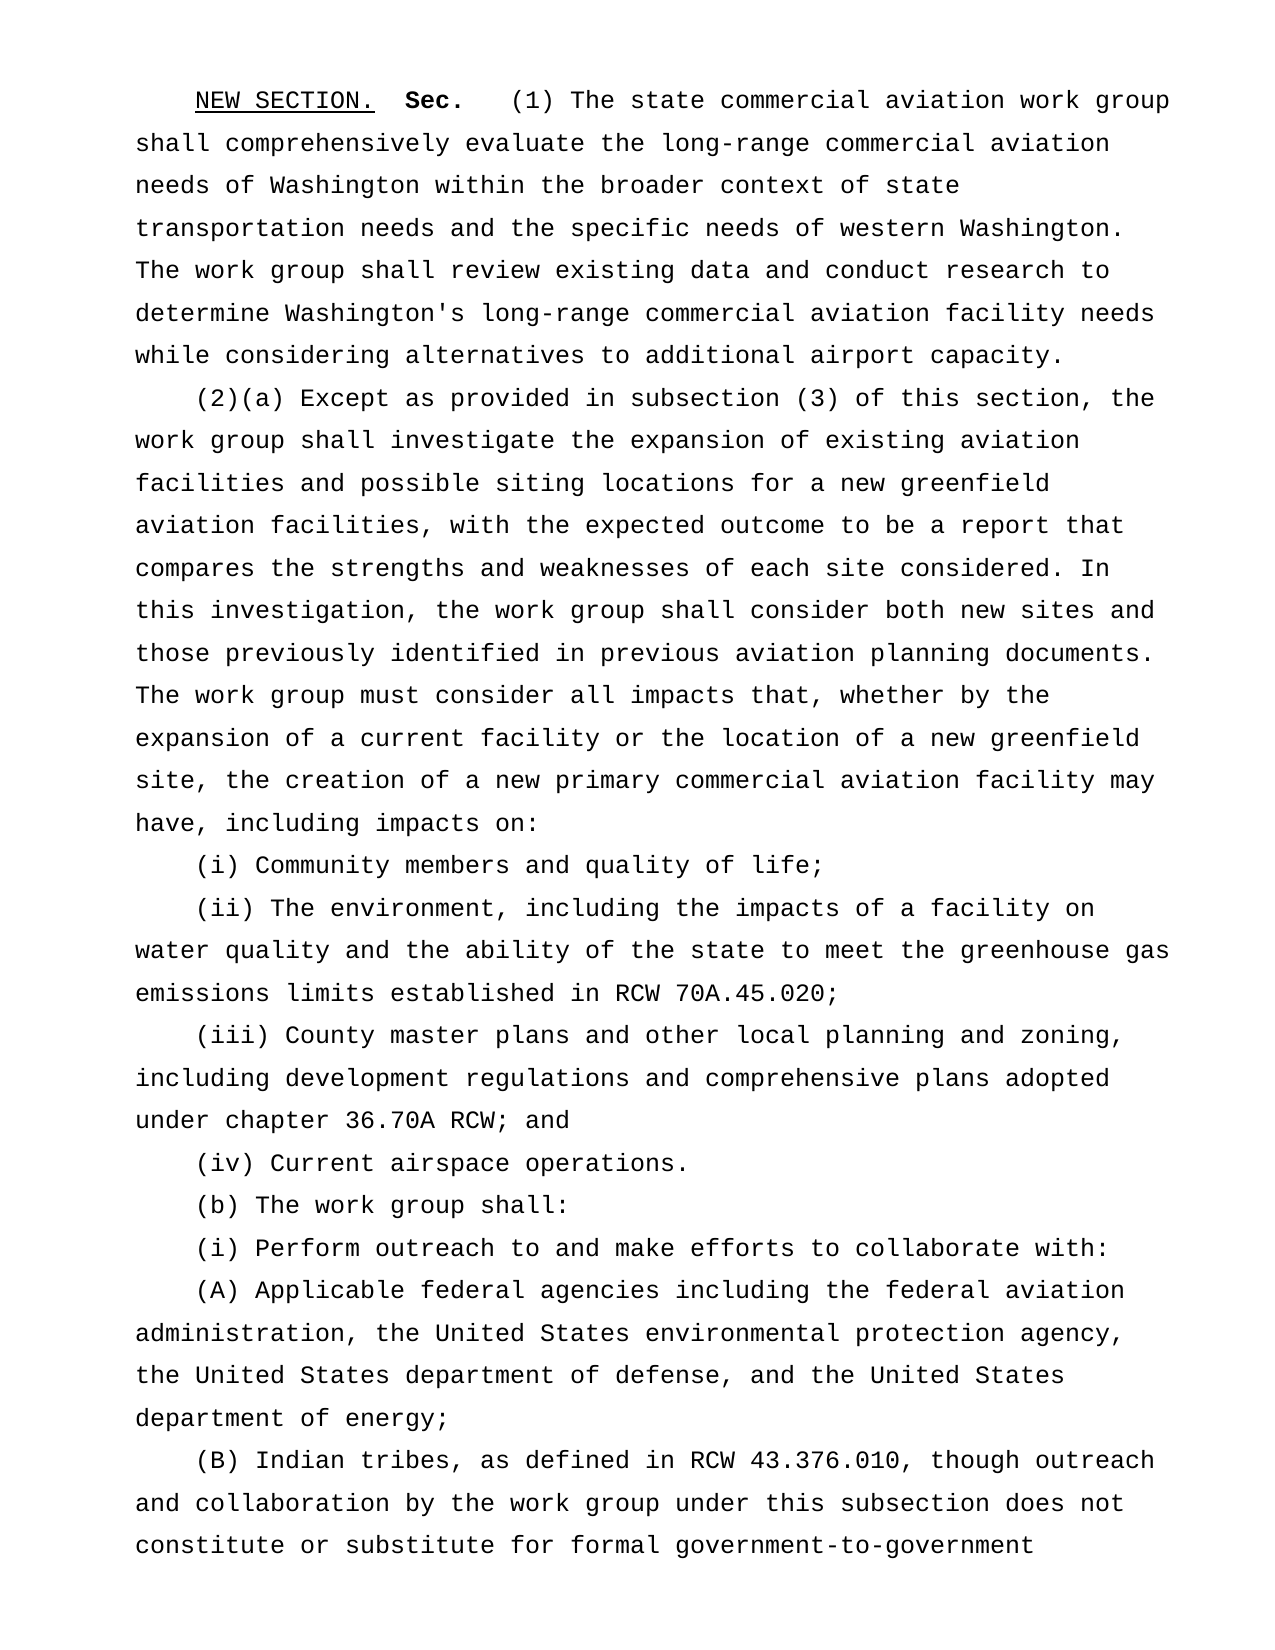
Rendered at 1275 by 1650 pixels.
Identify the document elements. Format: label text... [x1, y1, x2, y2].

text (iii) County master plans and other local planning and zoning, including development regulations and comprehensive plans adopted under chapter 36.70A RCW; and [135, 1010, 1170, 1137]
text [135, 1435, 1170, 1562]
text (ii) The environment, including the impacts of a facility on water quality and the ability of the state to meet the greenhouse gas emissions limits established in RCW 70A.45.020; [135, 882, 1170, 1010]
text NEW SECTION. Sec. (1) The state commercial aviation work group shall comprehensively evaluate the long-range commercial aviation needs of Washington within the broader context of state transportation needs and the specific needs of western Washington. The work group shall review existing data and conduct research to determine Washington's long-range commercial aviation facility needs while considering alternatives to additional airport capacity. [135, 75, 1170, 372]
text (A) Applicable federal agencies including the federal aviation administration, the United States environmental protection agency, the United States department of defense, and the United States department of energy; [135, 1265, 1170, 1435]
text (b) The work group shall: [135, 1180, 1170, 1222]
text (iv) Current airspace operations. [135, 1137, 1170, 1180]
text (i) Perform outreach to and make efforts to collaborate with: [135, 1222, 1170, 1265]
text (i) Community members and quality of life; [135, 840, 1170, 882]
text (2)(a) Except as provided in subsection (3) of this section, the work group shall investigate the expansion of existing aviation facilities and possible siting locations for a new greenfield aviation facilities, with the expected outcome to be a report that compares the strengths and weaknesses of each site considered. In this investigation, the work group shall consider both new sites and those previously identified in previous aviation planning documents. The work group must consider all impacts that, whether by the expansion of a current facility or the location of a new greenfield site, the creation of a new primary commercial aviation facility may have, including impacts on: [135, 372, 1170, 840]
